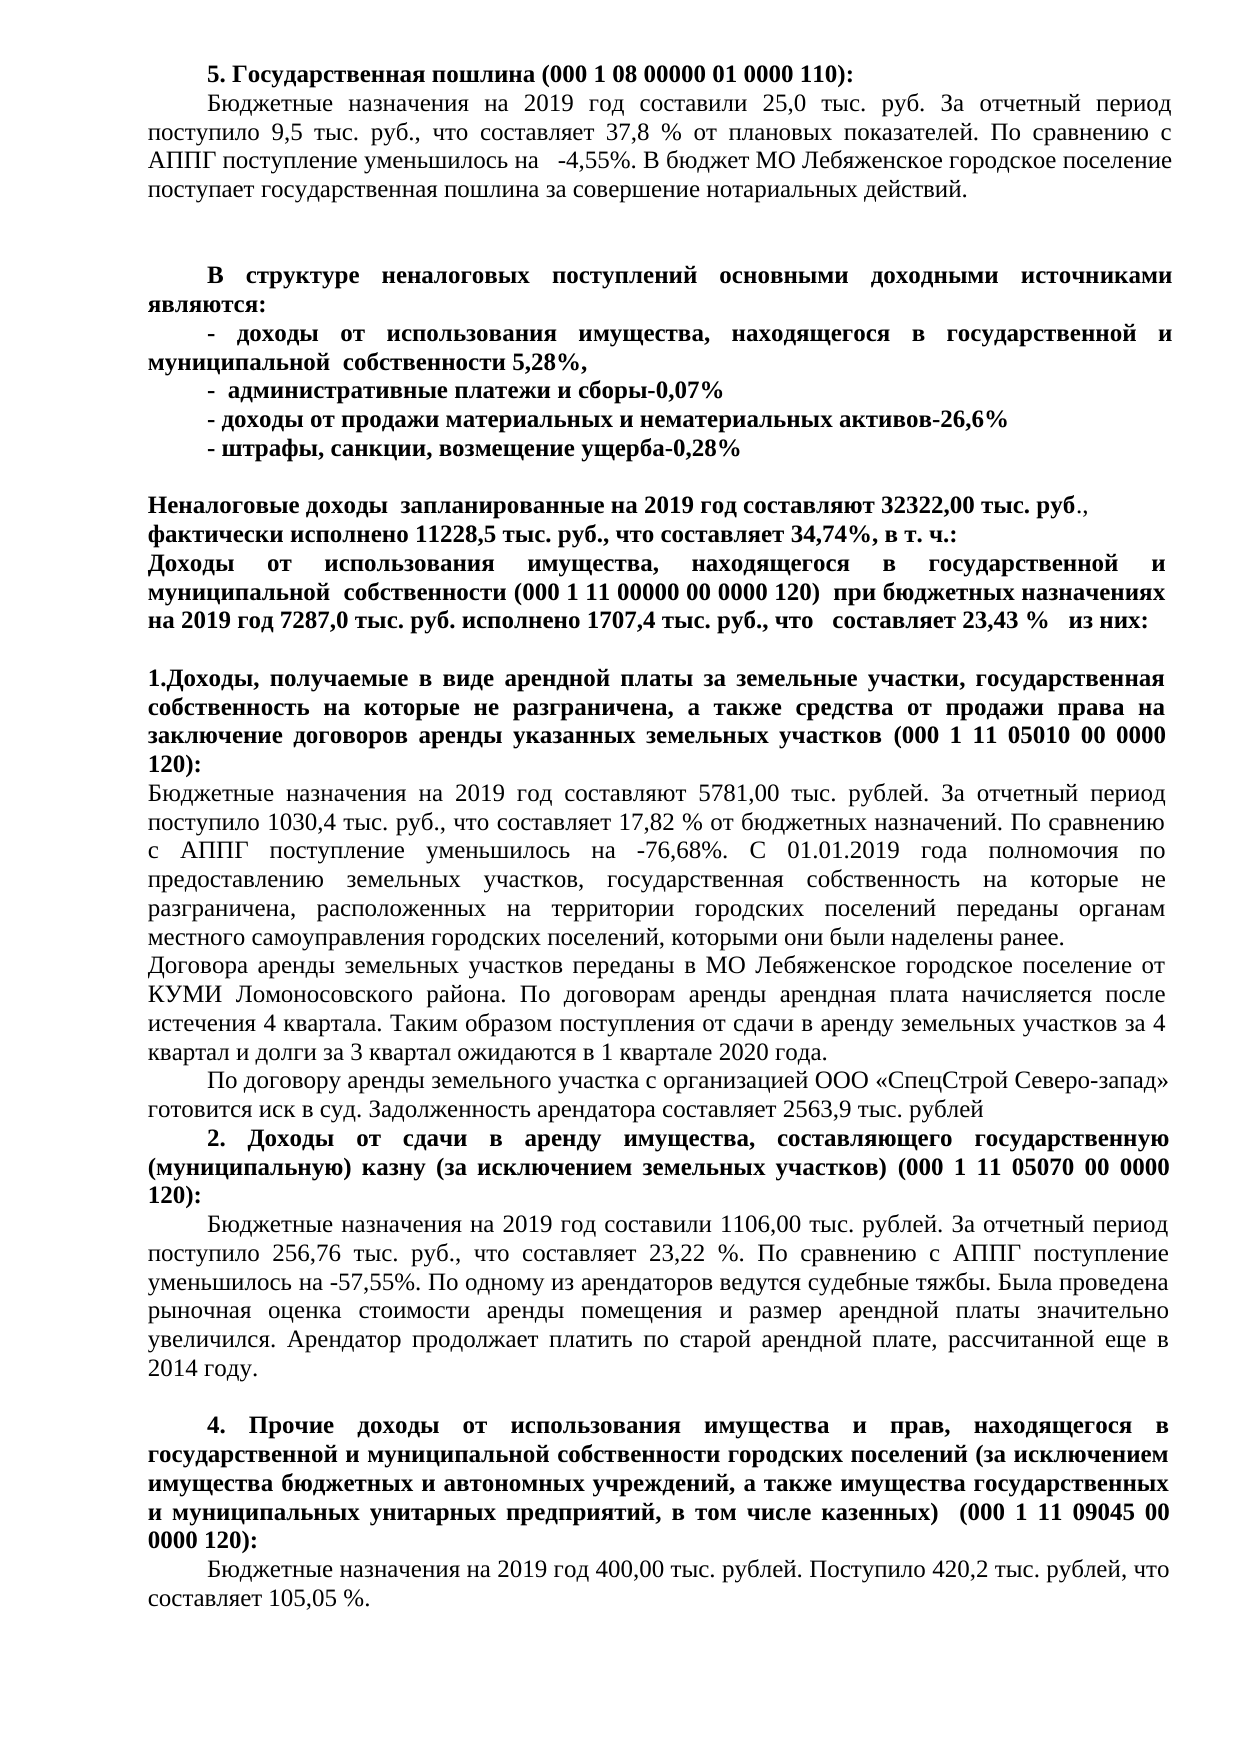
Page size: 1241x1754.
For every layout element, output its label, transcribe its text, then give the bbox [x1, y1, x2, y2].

text - доходы от использования имущества, находящегося в государственной и муниципальной собственности 5,28%, [148, 318, 1173, 375]
text В структуре неналоговых поступлений основными доходными источниками являются: [148, 260, 1173, 318]
text 4. Прочие доходы от использования имущества и прав, находящегося в государственной и муниципальной собственности городских поселений (за исключением имущества бюджетных и автономных учреждений, а также имущества государственных и муниципальных унитарных предприятий, в том числе казенных) (000 1 11 09045 00 0000 120): [148, 1410, 1170, 1554]
text 1.Доходы, получаемые в виде арендной платы за земельные участки, государственная собственность на которые не разграничена, а также средства от продажи права на заключение договоров аренды указанных земельных участков (000 1 11 05010 00 0000 120): [148, 663, 1167, 778]
text Договора аренды земельных участков переданы в МО Лебяженское городское поселение от КУМИ Ломоносовского района. По договорам аренды арендная плата начисляется после истечения 4 квартала. Таким образом поступления от сдачи в аренду земельных участков за 4 квартал и долги за 3 квартал ожидаются в 1 квартале 2020 года. [148, 950, 1167, 1065]
text - доходы от продажи материальных и нематериальных активов-26,6% [148, 404, 1173, 433]
text Неналоговые доходы запланированные на 2019 год составляют 32322,00 тыс. руб., [148, 490, 1167, 519]
text - штрафы, санкции, возмещение ущерба-0,28% [148, 433, 1173, 462]
text Бюджетные назначения на 2019 год составили 1106,00 тыс. рублей. За отчетный период поступило 256,76 тыс. руб., что составляет 23,22 %. По сравнению с АППГ поступление уменьшилось на -57,55%. По одному из арендаторов ведутся судебные тяжбы. Была проведена рыночная оценка стоимости аренды помещения и размер арендной платы значительно увеличился. Арендатор продолжает платить по старой арендной плате, рассчитанной еще в 2014 году. [148, 1209, 1170, 1382]
text Бюджетные назначения на 2019 год составляют 5781,00 тыс. рублей. За отчетный период поступило 1030,4 тыс. руб., что составляет 17,82 % от бюджетных назначений. По сравнению с АППГ поступление уменьшилось на -76,68%. С 01.01.2019 года полномочия по предоставлению земельных участков, государственная собственность на которые не разграничена, расположенных на территории городских поселений переданы органам местного самоуправления городских поселений, которыми они были наделены ранее. [148, 778, 1167, 950]
text По договору аренды земельного участка с организацией ООО «СпецСтрой Северо-запад» готовится иск в суд. Задолженность арендатора составляет 2563,9 тыс. рублей [148, 1065, 1170, 1123]
text Доходы от использования имущества, находящегося в государственной и муниципальной собственности (000 1 11 00000 00 0000 120) при бюджетных назначениях на 2019 год 7287,0 тыс. руб. исполнено 1707,4 тыс. руб., что составляет 23,43 % из них: [148, 548, 1167, 634]
text 2. Доходы от сдачи в аренду имущества, составляющего государственную (муниципальную) казну (за исключением земельных участков) (000 1 11 05070 00 0000 120): [148, 1123, 1170, 1209]
text Бюджетные назначения на 2019 год составили 25,0 тыс. руб. За отчетный период поступило 9,5 тыс. руб., что составляет 37,8 % от плановых показателей. По сравнению с АППГ поступление уменьшилось на -4,55%. В бюджет МО Лебяженское городское поселение поступает государственная пошлина за совершение нотариальных действий. [148, 88, 1173, 203]
text Бюджетные назначения на 2019 год 400,00 тыс. рублей. Поступило 420,2 тыс. рублей, что составляет 105,05 %. [148, 1554, 1170, 1612]
text фактически исполнено 11228,5 тыс. руб., что составляет 34,74%, в т. ч.: [148, 519, 1167, 548]
text 5. Государственная пошлина (000 1 08 00000 01 0000 110): [148, 59, 1240, 88]
text - административные платежи и сборы-0,07% [148, 375, 1173, 404]
